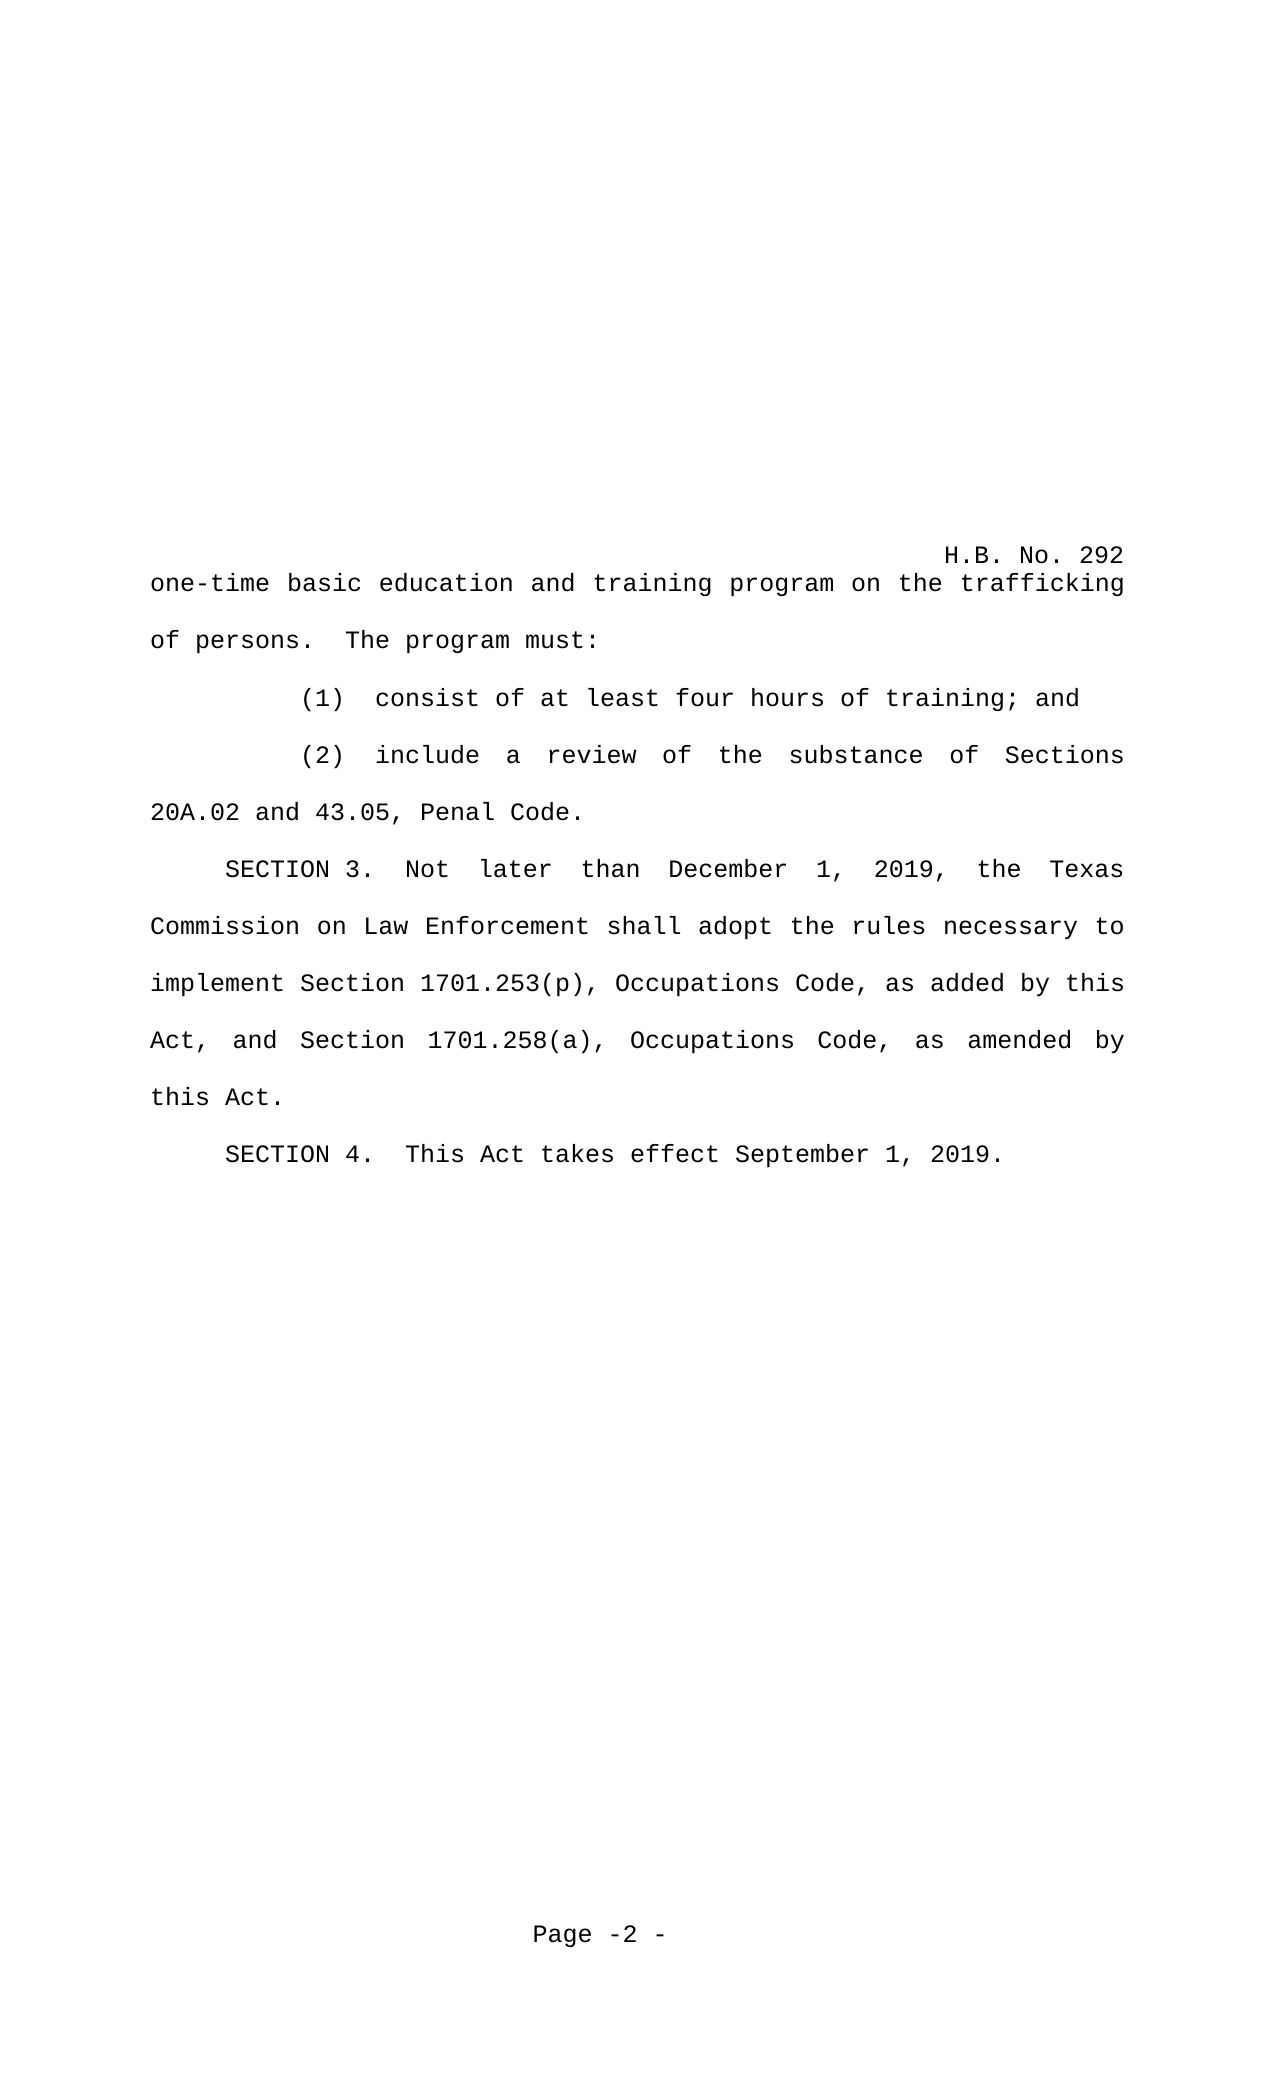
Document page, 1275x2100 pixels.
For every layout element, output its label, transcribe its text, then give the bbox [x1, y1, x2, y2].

text (1) consist of at least four hours of training; and [150, 685, 1125, 713]
text (2) include a review of the substance of Sections 20A.02 and 43.05, Penal Code. [150, 742, 1125, 828]
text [150, 571, 1125, 656]
text SECTION 3. Not later than December 1, 2019, the Texas Commission on Law Enforcement shall adopt the rules necessary to implement Section 1701.253(p), Occupations Code, as added by this Act, and Section 1701.258(a), Occupations Code, as amended by this Act. [150, 856, 1125, 1113]
text SECTION 4. This Act takes effect September 1, 2019. [150, 1142, 1125, 1170]
